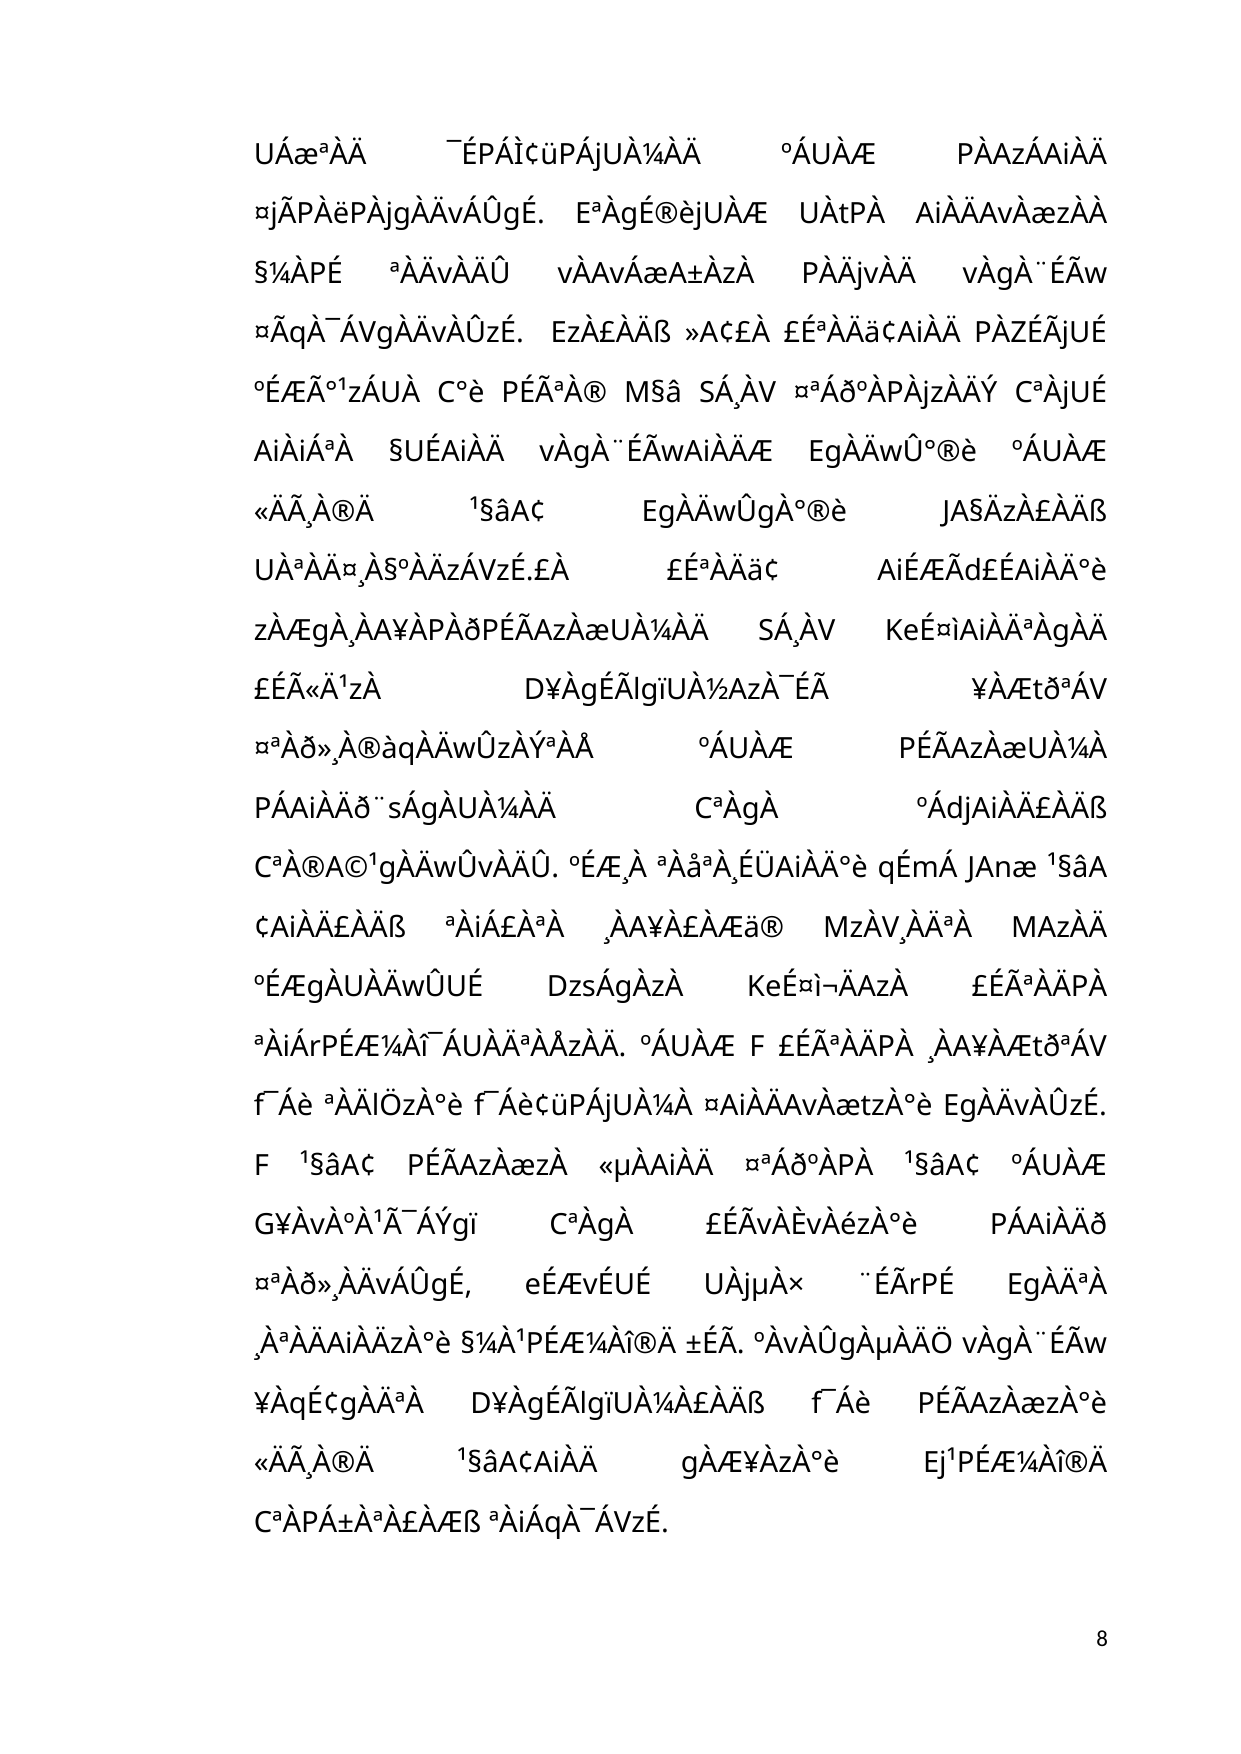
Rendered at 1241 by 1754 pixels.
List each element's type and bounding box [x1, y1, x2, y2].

text [253, 133, 1107, 1541]
